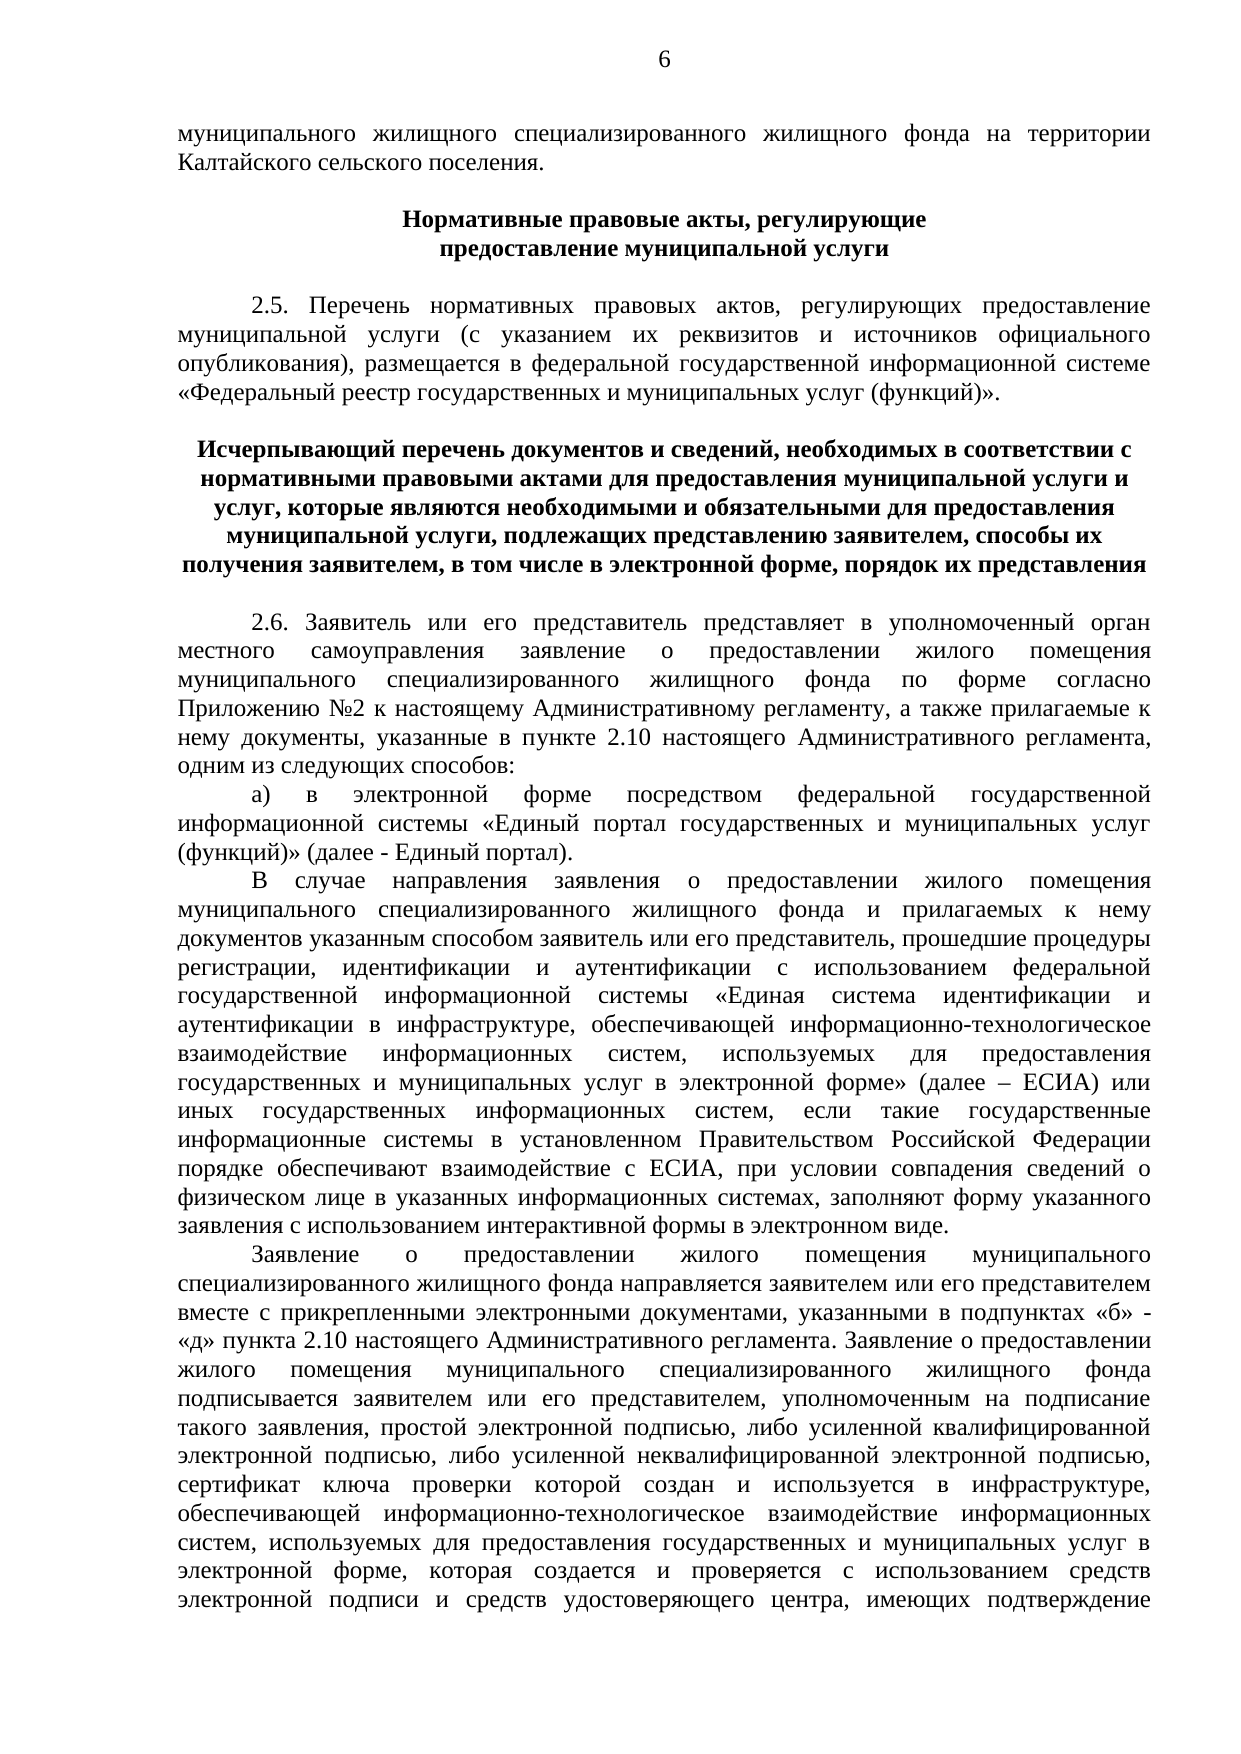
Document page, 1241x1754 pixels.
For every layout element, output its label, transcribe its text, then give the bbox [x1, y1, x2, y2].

text Нормативные правовые акты, регулирующие [177, 204, 1152, 233]
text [177, 118, 1152, 176]
text Исчерпывающий перечень документов и сведений, необходимых в соответствии с нормативными правовыми актами для предоставления муниципальной услуги и услуг, которые являются необходимыми и обязательными для предоставления муниципальной услуги, подлежащих представлению заявителем, способы их получения заявителем, в том числе в электронной форме, порядок их представления [177, 434, 1152, 578]
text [177, 1239, 1152, 1613]
text 2.5. Перечень нормативных правовых актов, регулирующих предоставление муниципальной услуги (с указанием их реквизитов и источников официального опубликования), размещается в федеральной государственной информационной системе «Федеральный реестр государственных и муниципальных услуг (функций)». [177, 291, 1152, 406]
text В случае направления заявления о предоставлении жилого помещения муниципального специализированного жилищного фонда и прилагаемых к нему документов указанным способом заявитель или его представитель, прошедшие процедуры регистрации, идентификации и аутентификации с использованием федеральной государственной информационной системы «Единая система идентификации и аутентификации в инфраструктуре, обеспечивающей информационно-технологическое взаимодействие информационных систем, используемых для предоставления государственных и муниципальных услуг в электронной форме» (далее – ЕСИА) или иных государственных информационных систем, если такие государственные информационные системы в установленном Правительством Российской Федерации порядке обеспечивают взаимодействие с ЕСИА, при условии совпадения сведений о физическом лице в указанных информационных системах, заполняют форму указанного заявления с использованием интерактивной формы в электронном виде. [177, 866, 1152, 1239]
text 2.6. Заявитель или его представитель представляет в уполномоченный орган местного самоуправления заявление о предоставлении жилого помещения муниципального специализированного жилищного фонда по форме согласно Приложению №2 к настоящему Административному регламенту, а также прилагаемые к нему документы, указанные в пункте 2.10 настоящего Административного регламента, одним из следующих способов: [177, 607, 1152, 779]
text а) в электронной форме посредством федеральной государственной информационной системы «Единый портал государственных и муниципальных услуг (функций)» (далее - Единый портал). [177, 779, 1152, 866]
text предоставление муниципальной услуги [177, 233, 1152, 262]
